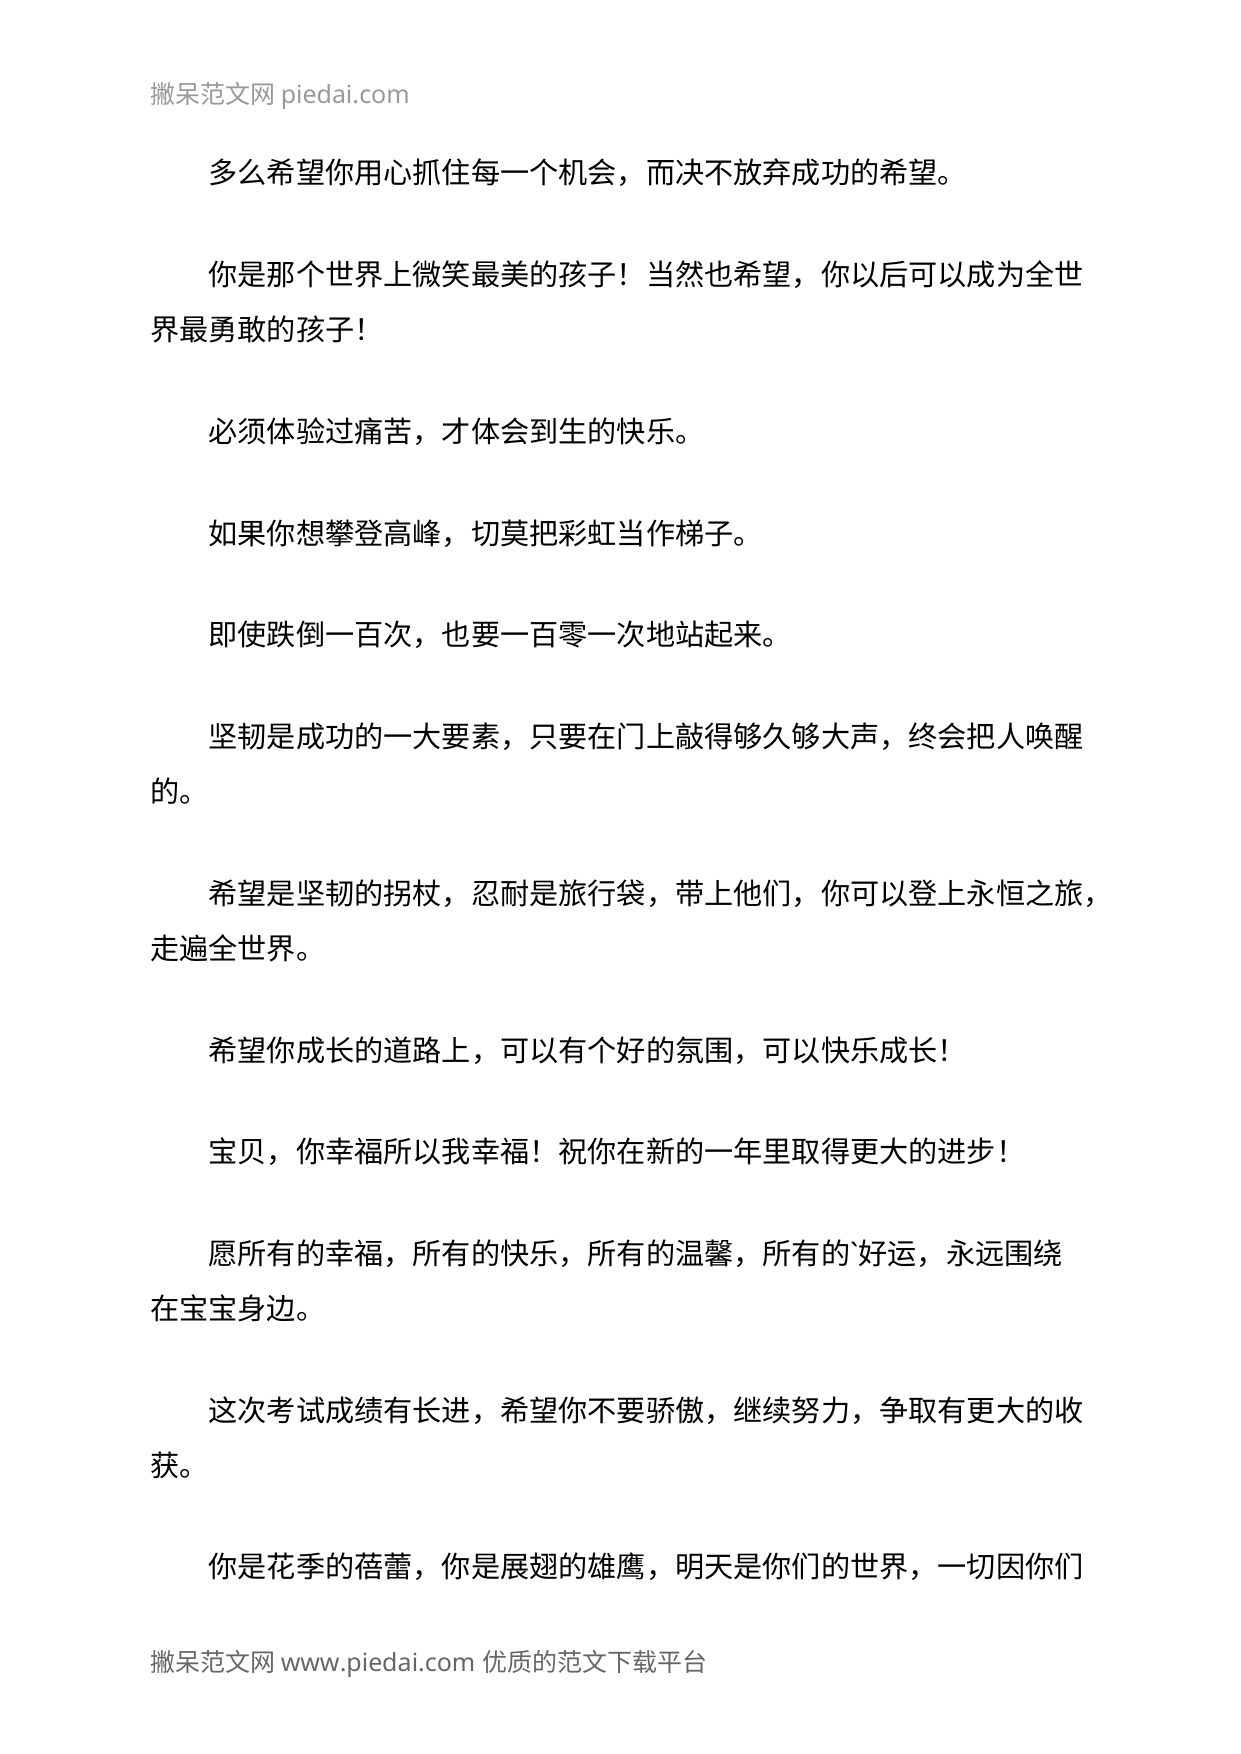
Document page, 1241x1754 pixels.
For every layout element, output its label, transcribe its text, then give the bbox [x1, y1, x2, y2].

text 这次考试成绩有长进，希望你不要骄傲，继续努力，争取有更大的收获。 [150, 1387, 1090, 1484]
text 希望你成长的道路上，可以有个好的氛围，可以快乐成长！ [150, 1027, 1090, 1069]
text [150, 1544, 1090, 1586]
text 愿所有的幸福，所有的快乐，所有的温馨，所有的`好运，永远围绕在宝宝身边。 [150, 1231, 1090, 1328]
text 多么希望你用心抓住每一个机会，而决不放弃成功的希望。 [150, 150, 1090, 192]
text 如果你想攀登高峰，切莫把彩虹当作梯子。 [150, 510, 1090, 552]
text 即使跌倒一百次，也要一百零一次地站起来。 [150, 612, 1090, 654]
text 宝贝，你幸福所以我幸福！祝你在新的一年里取得更大的进步！ [150, 1129, 1090, 1171]
text 你是那个世界上微笑最美的孩子！当然也希望，你以后可以成为全世界最勇敢的孩子！ [150, 252, 1090, 349]
text 必须体验过痛苦，才体会到生的快乐。 [150, 408, 1090, 451]
text 坚韧是成功的一大要素，只要在门上敲得够久够大声，终会把人唤醒的。 [150, 714, 1090, 811]
text 希望是坚韧的拐杖，忍耐是旅行袋，带上他们，你可以登上永恒之旅，走遍全世界。 [150, 870, 1090, 968]
